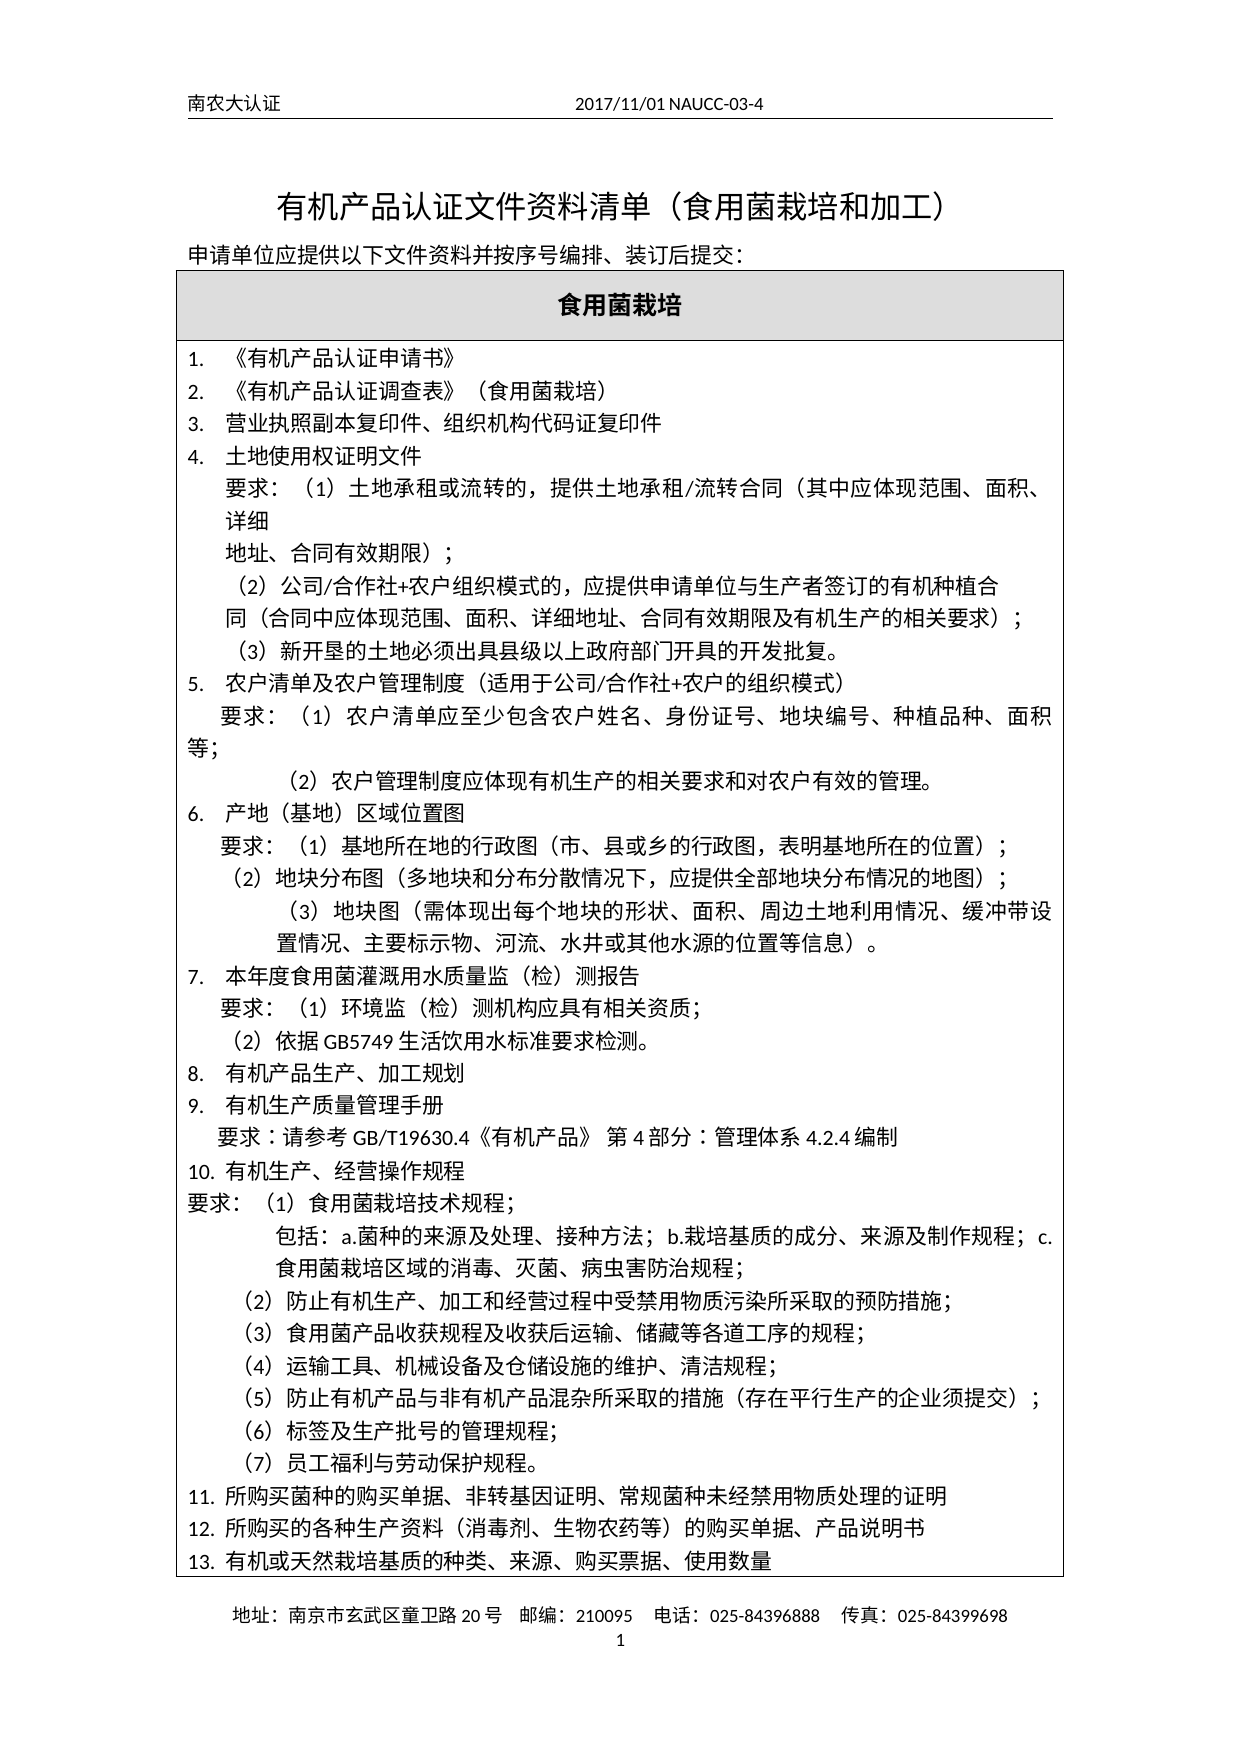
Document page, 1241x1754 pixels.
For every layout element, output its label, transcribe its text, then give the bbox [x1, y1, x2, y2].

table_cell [177, 341, 1063, 1576]
text 申请单位应提供以下文件资料并按序号编排、装订后提交： [187, 238, 1053, 270]
text 有机产品认证文件资料清单（食用菌栽培和加工） [187, 173, 1053, 238]
table_header 食用菌栽培 [177, 271, 1063, 340]
